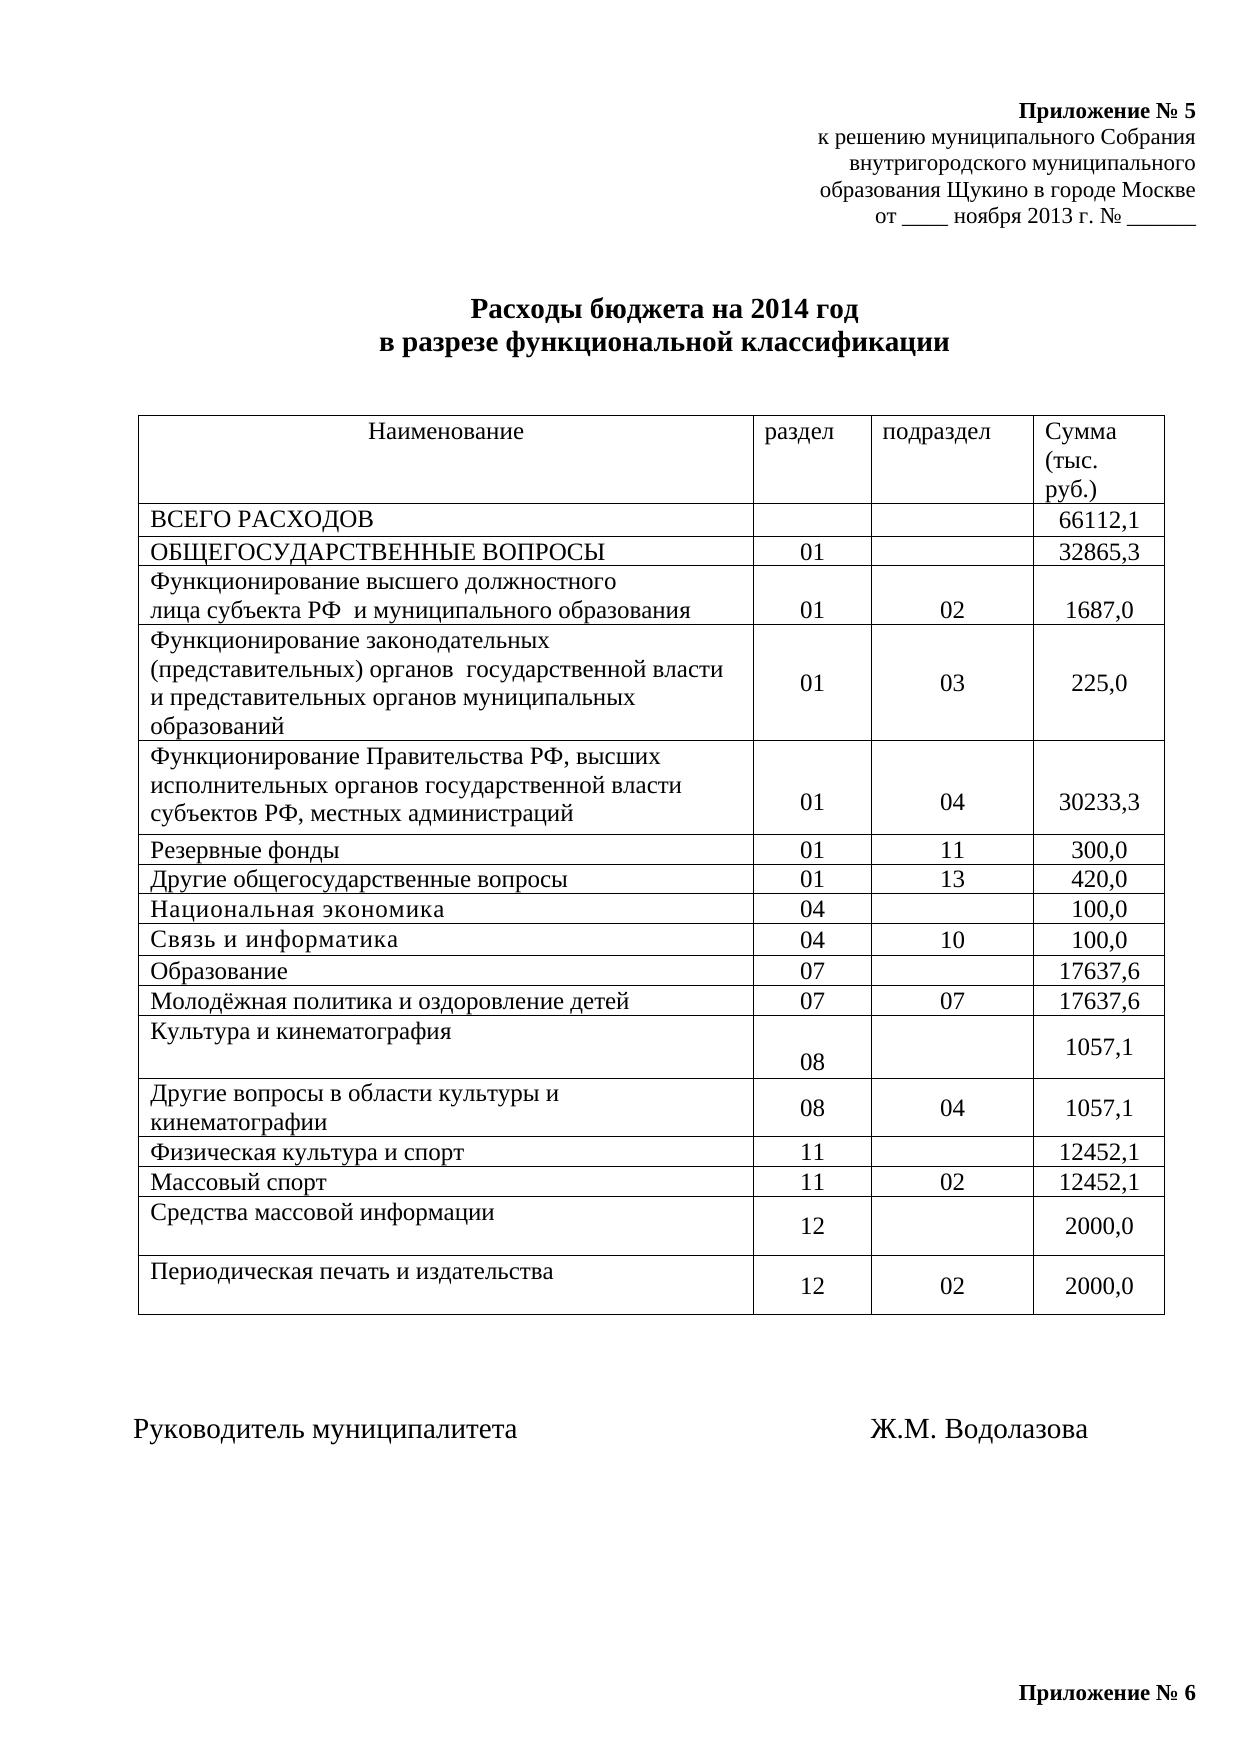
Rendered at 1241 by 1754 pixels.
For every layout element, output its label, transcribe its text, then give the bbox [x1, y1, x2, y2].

table_cell 02 [872, 566, 1033, 624]
text Приложение № 6 [280, 1679, 1196, 1706]
table_cell 11 [754, 1167, 871, 1196]
table_cell ОБЩЕГОСУДАРСТВЕННЫЕ ВОПРОСЫ [139, 537, 753, 565]
table_header Сумма (тыс. руб.) [1034, 416, 1164, 503]
table_cell Массовый спорт [139, 1167, 753, 1196]
table_cell 32865,3 [1034, 537, 1164, 565]
table_cell Другие общегосударственные вопросы [139, 865, 753, 893]
table_cell Резервные фонды [139, 835, 753, 863]
text Руководитель муниципалитета Ж.М. Водолазова [133, 1411, 1196, 1445]
table_cell Другие вопросы в области культуры и кинематографии [139, 1079, 753, 1136]
table_header раздел [754, 416, 871, 503]
table_cell 2000,0 [1034, 1256, 1164, 1314]
table_header подраздел [872, 416, 1033, 503]
table_cell 30233,3 [1034, 741, 1164, 834]
table_cell Функционирование высшего должностного лица субъекта РФ и муниципального образования [139, 566, 753, 624]
text к решению муниципального Собрания [575, 123, 1196, 149]
table_cell 01 [754, 537, 871, 565]
table_cell 13 [872, 865, 1033, 893]
text внутригородского муниципального [575, 149, 1196, 176]
text Расходы бюджета на 2014 год [133, 291, 1196, 324]
text в разрезе функциональной классификации [133, 324, 1196, 358]
table_cell 01 [754, 566, 871, 624]
text Приложение № 5 [280, 97, 1196, 123]
table_cell Культура и кинематография [139, 1016, 753, 1077]
table_cell 12452,1 [1034, 1167, 1164, 1196]
table_cell 12452,1 [1034, 1137, 1164, 1166]
table_cell 02 [872, 1167, 1033, 1196]
table_cell 07 [872, 986, 1033, 1015]
table_cell 225,0 [1034, 625, 1164, 740]
table_header Наименование [139, 416, 753, 503]
table_cell [872, 504, 1033, 536]
table_cell 17637,6 [1034, 986, 1164, 1015]
table_cell Молодёжная политика и оздоровление детей [139, 986, 753, 1015]
table_cell [872, 1137, 1033, 1166]
table_cell 300,0 [1034, 835, 1164, 863]
table_cell 1057,1 [1034, 1079, 1164, 1136]
table_cell 01 [754, 741, 871, 834]
table_cell 100,0 [1034, 924, 1164, 955]
table_cell 08 [754, 1016, 871, 1077]
table_cell 66112,1 [1034, 504, 1164, 536]
table_cell Функционирование Правительства РФ, высших исполнительных органов государственной власти субъектов РФ, местных администраций [139, 741, 753, 834]
table_cell 01 [754, 625, 871, 740]
table_cell 04 [872, 741, 1033, 834]
table_cell 1057,1 [1034, 1016, 1164, 1077]
table_cell Функционирование законодательных (представительных) органов государственной власти и представительных органов муниципальных образований [139, 625, 753, 740]
table_cell 01 [754, 865, 871, 893]
table_cell 04 [754, 894, 871, 923]
table_cell 17637,6 [1034, 956, 1164, 985]
table_cell 08 [754, 1079, 871, 1136]
table_cell 11 [754, 1137, 871, 1166]
table_cell [872, 894, 1033, 923]
table_cell 1687,0 [1034, 566, 1164, 624]
table_cell 03 [872, 625, 1033, 740]
table_cell 02 [872, 1256, 1033, 1314]
table_cell Образование [139, 956, 753, 985]
table_cell 07 [754, 956, 871, 985]
text от ____ ноября 2013 г. № ______ [428, 202, 1196, 228]
table_cell [872, 1197, 1033, 1255]
table_cell Периодическая печать и издательства [139, 1256, 753, 1314]
table_cell 10 [872, 924, 1033, 955]
table_cell [754, 504, 871, 536]
table_cell [872, 1016, 1033, 1077]
table_cell 01 [754, 835, 871, 863]
table_cell 04 [754, 924, 871, 955]
text образования Щукино в городе Москве [575, 176, 1196, 202]
table_cell 04 [872, 1079, 1033, 1136]
table_cell Средства массовой информации [139, 1197, 753, 1255]
table_cell [872, 956, 1033, 985]
table_cell 2000,0 [1034, 1197, 1164, 1255]
table_cell 420,0 [1034, 865, 1164, 893]
table_cell 11 [872, 835, 1033, 863]
table_cell Связь и информатика [139, 924, 753, 955]
table_cell 12 [754, 1256, 871, 1314]
table_cell [872, 537, 1033, 565]
table_cell Физическая культура и спорт [139, 1137, 753, 1166]
table_cell 100,0 [1034, 894, 1164, 923]
table_cell ВСЕГО РАСХОДОВ [139, 504, 753, 536]
table_cell Национальная экономика [139, 894, 753, 923]
table_cell 07 [754, 986, 871, 1015]
table_cell 12 [754, 1197, 871, 1255]
